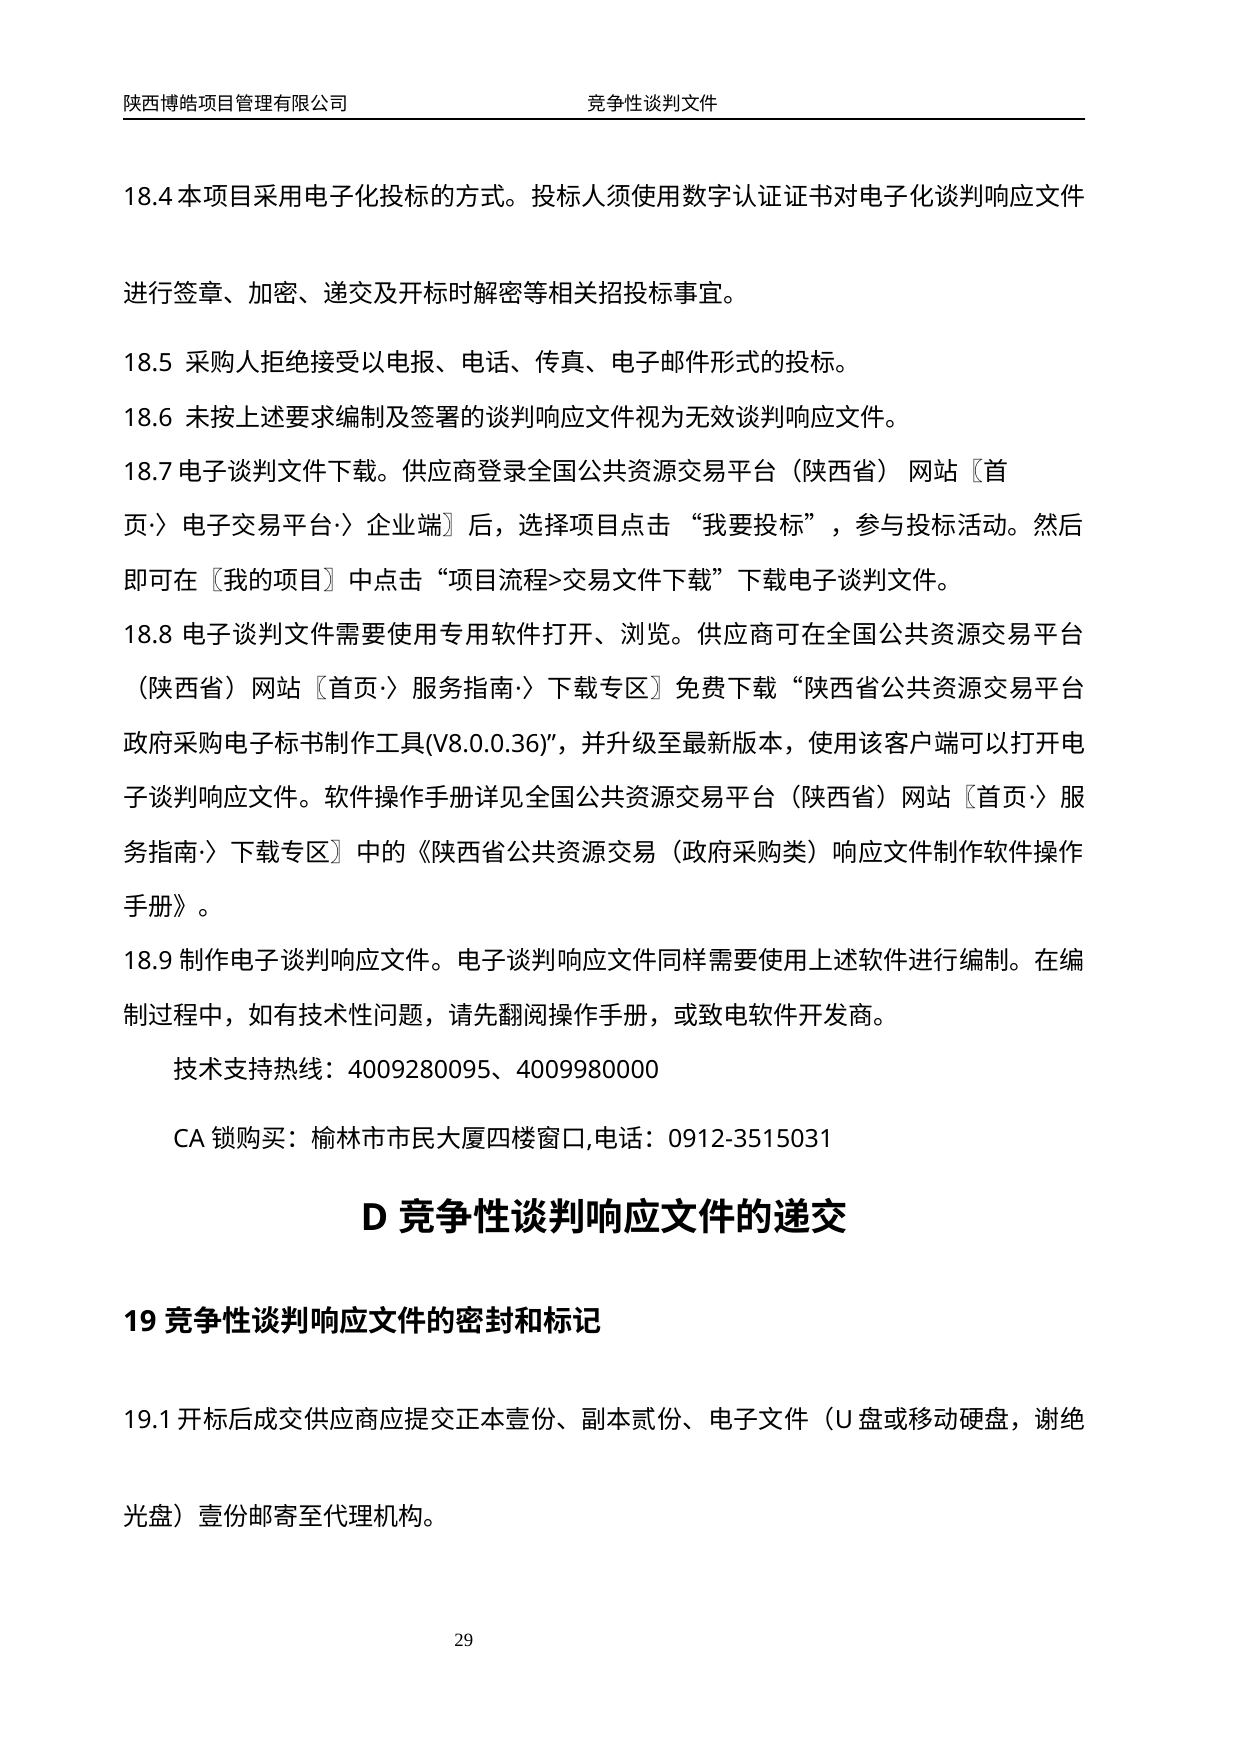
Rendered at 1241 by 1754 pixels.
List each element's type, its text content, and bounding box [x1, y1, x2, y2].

text 18.9 制作电子谈判响应文件。电子谈判响应文件同样需要使用上述软件进行编制。在编制过程中，如有技术性问题，请先翻阅操作手册，或致电软件开发商。 [123, 941, 1085, 1031]
text 18.6 未按上述要求编制及签署的谈判响应文件视为无效谈判响应文件。 [123, 397, 1085, 433]
text 18.8 电子谈判文件需要使用专用软件打开、浏览。供应商可在全国公共资源交易平台（陕西省）网站〖首页·〉服务指南·〉下载专区〗免费下载“陕西省公共资源交易平台政府采购电子标书制作工具(V8.0.0.36)”，并升级至最新版本，使用该客户端可以打开电子谈判响应文件。软件操作手册详见全国公共资源交易平台（陕西省）网站〖首页·〉服务指南·〉下载专区〗中的《陕西省公共资源交易（政府采购类）响应文件制作软件操作手册》。 [123, 614, 1085, 923]
subtitle D 竞争性谈判响应文件的递交 [123, 1181, 1085, 1246]
text 18.4本项目采用电子化投标的方式。投标人须使用数字认证证书对电子化谈判响应文件进行签章、加密、递交及开标时解密等相关招投标事宜。 [123, 162, 1085, 324]
text 18.5 采购人拒绝接受以电报、电话、传真、电子邮件形式的投标。 [123, 343, 1085, 379]
subtitle 19 竞争性谈判响应文件的密封和标记 [123, 1286, 1085, 1351]
text 18.7电子谈判文件下载。供应商登录全国公共资源交易平台（陕西省） 网站〖首 [123, 451, 1085, 488]
text 19.1开标后成交供应商应提交正本壹份、副本贰份、电子文件（U盘或移动硬盘，谢绝光盘）壹份邮寄至代理机构。 [123, 1385, 1085, 1547]
text 技术支持热线：4009280095、4009980000 [123, 1049, 1085, 1086]
text CA 锁购买：榆林市市民大厦四楼窗口,电话：0912-3515031 [123, 1104, 1085, 1169]
text 页·〉电子交易平台·〉企业端〗后，选择项目点击 “我要投标”，参与投标活动。然后即可在〖我的项目〗中点击“项目流程>交易文件下载”下载电子谈判文件。 [123, 506, 1085, 596]
